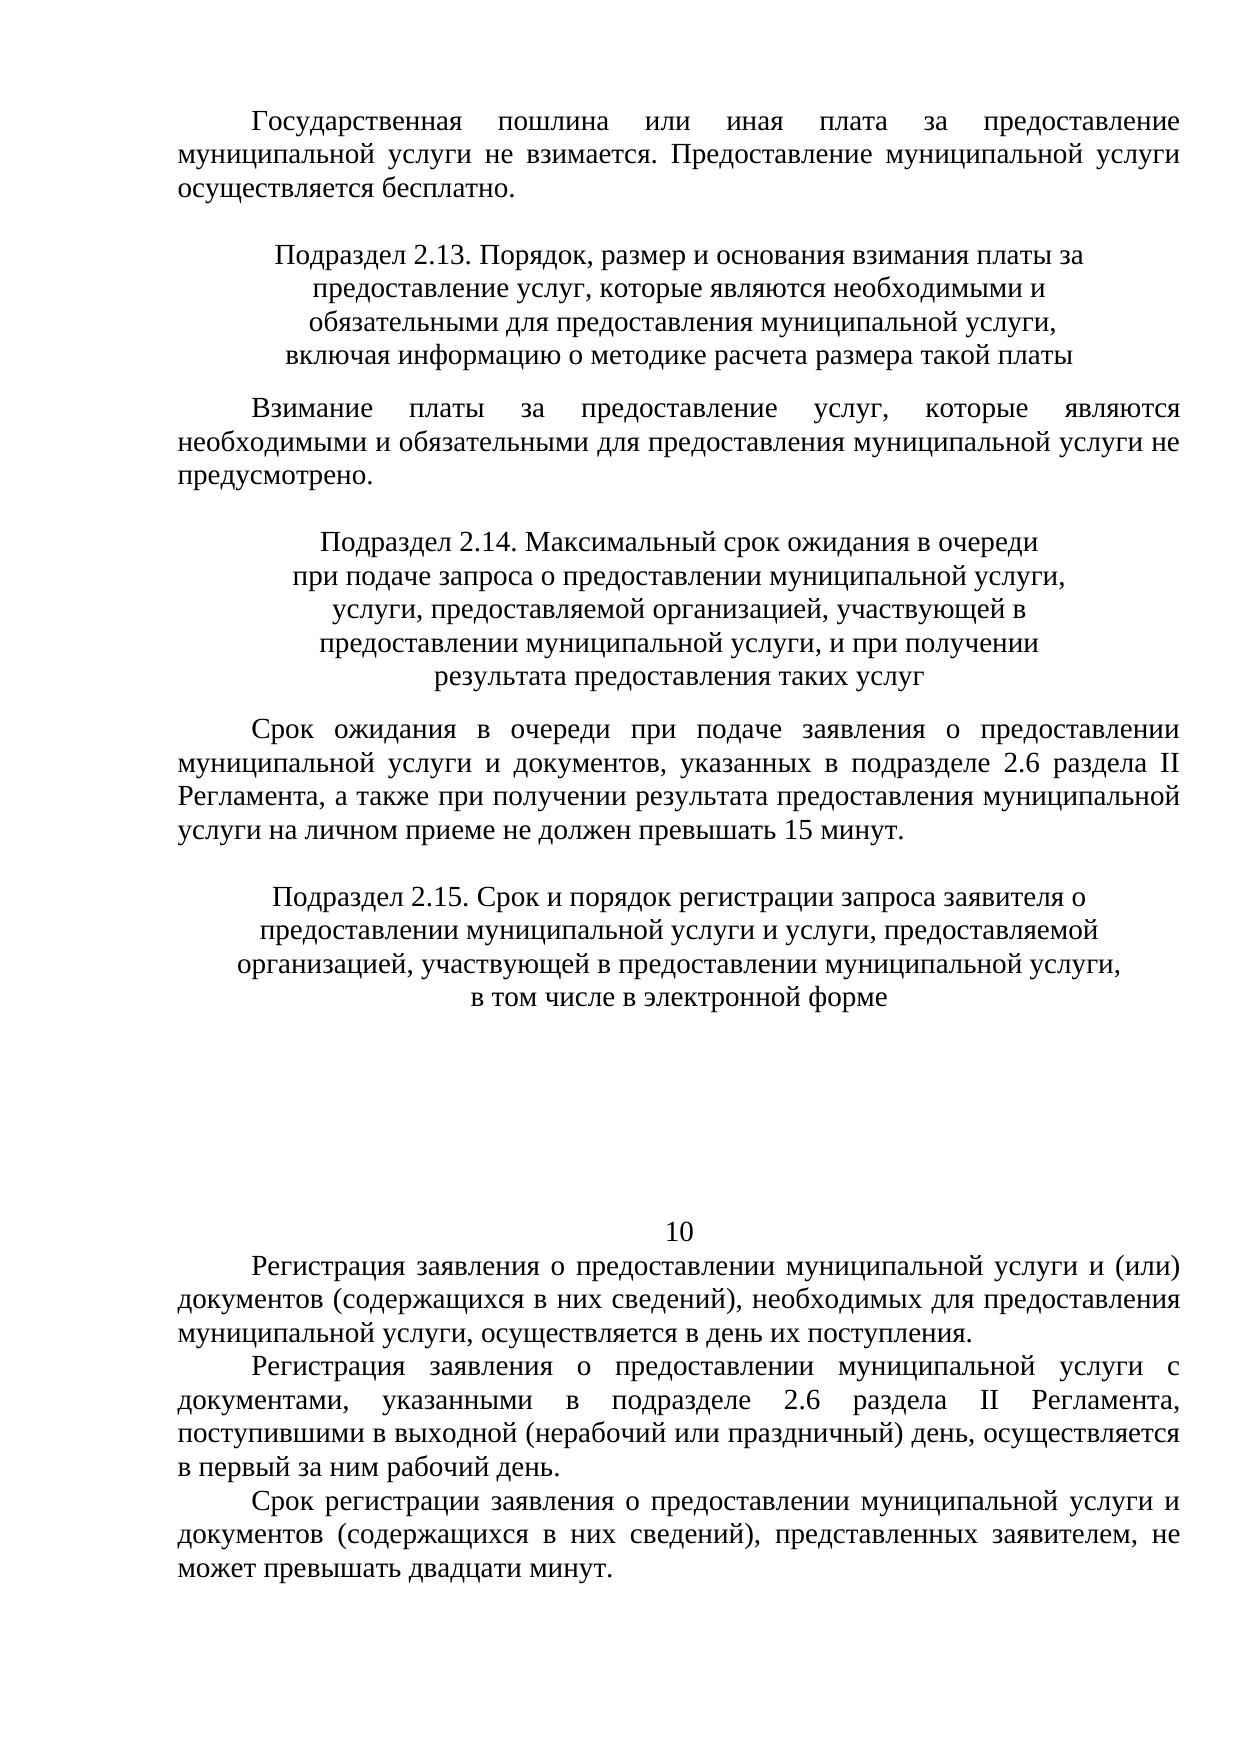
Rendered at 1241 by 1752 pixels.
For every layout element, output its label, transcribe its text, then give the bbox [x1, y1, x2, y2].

text услуги, предоставляемой организацией, участвующей в [177, 591, 1181, 625]
text Государственная пошлина или иная плата за предоставление муниципальной услуги не взимается. Предоставление муниципальной услуги осуществляется бесплатно. [177, 103, 1181, 203]
text Взимание платы за предоставление услуг, которые являются необходимыми и обязательными для предоставления муниципальной услуги не предусмотрено. [177, 390, 1181, 491]
text Подраздел 2.13. Порядок, размер и основания взимания платы за предоставление услуг, которые являются необходимыми и [177, 237, 1181, 304]
text предоставлении муниципальной услуги, и при получении [177, 625, 1181, 658]
text результата предоставления таких услуг [177, 658, 1181, 692]
text Срок ожидания в очереди при подаче заявления о предоставлении муниципальной услуги и документов, указанных в подразделе 2.6 раздела II Регламента, а также при получении результата предоставления муниципальной услуги на личном приеме не должен превышать 15 минут. [177, 711, 1181, 845]
text включая информацию о методике расчета размера такой платы [177, 337, 1181, 371]
text при подаче запроса о предоставлении муниципальной услуги, [177, 558, 1181, 591]
text Регистрация заявления о предоставлении муниципальной услуги и (или) документов (содержащихся в них сведений), необходимых для предоставления муниципальной услуги, осуществляется в день их поступления. [177, 1248, 1181, 1348]
text в том числе в электронной форме [177, 979, 1181, 1013]
text Срок регистрации заявления о предоставлении муниципальной услуги и документов (содержащихся в них сведений), представленных заявителем, не может превышать двадцати минут. [177, 1483, 1181, 1583]
text обязательными для предоставления муниципальной услуги, [177, 304, 1181, 337]
text Регистрация заявления о предоставлении муниципальной услуги с документами, указанными в подразделе 2.6 раздела II Регламента, поступившими в выходной (нерабочий или праздничный) день, осуществляется в первый за ним рабочий день. [177, 1348, 1181, 1483]
text Подраздел 2.14. Максимальный срок ожидания в очереди [177, 524, 1181, 558]
text 10 [177, 1214, 1181, 1248]
text Подраздел 2.15. Срок и порядок регистрации запроса заявителя о предоставлении муниципальной услуги и услуги, предоставляемой организацией, участвующей в предоставлении муниципальной услуги, [177, 879, 1181, 979]
